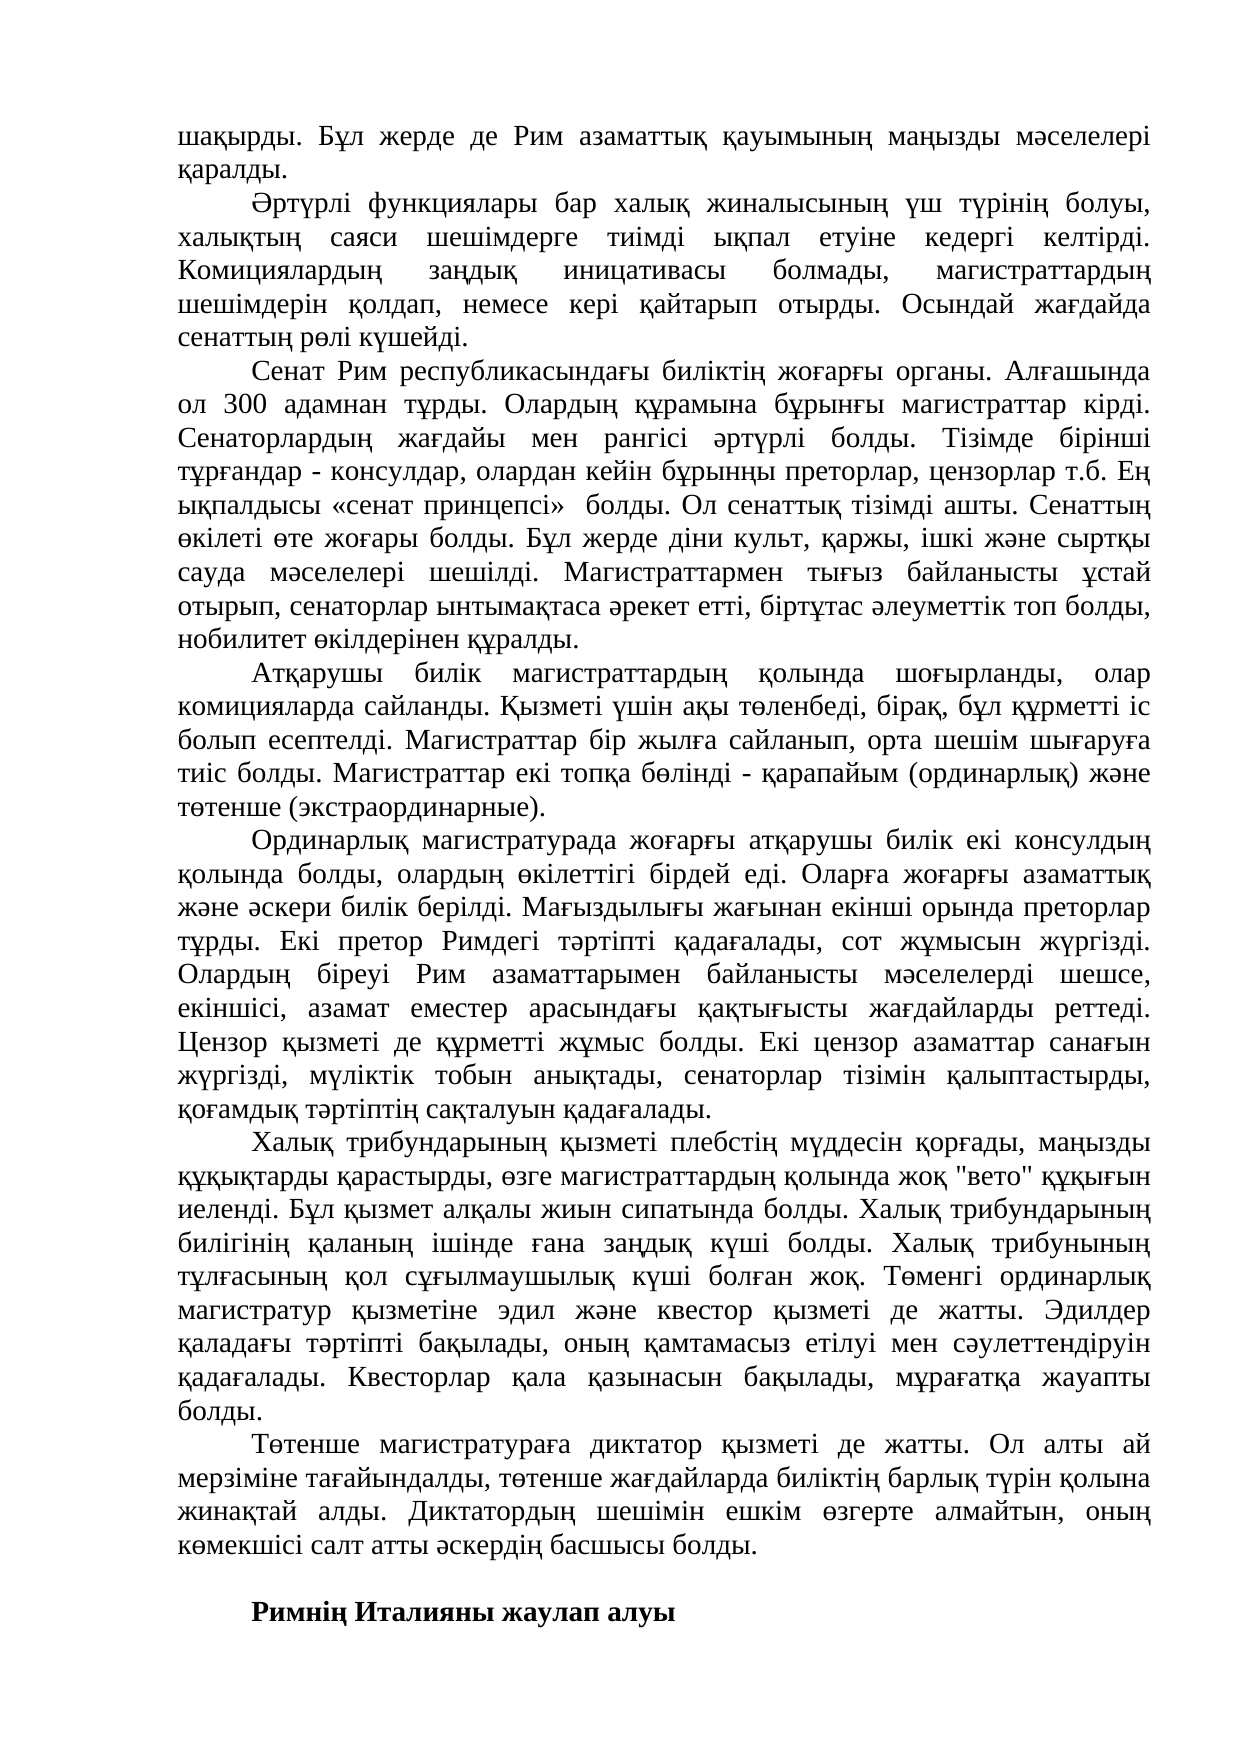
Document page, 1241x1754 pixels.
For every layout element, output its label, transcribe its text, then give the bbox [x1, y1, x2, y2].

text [177, 118, 1152, 185]
text Ординарлық магистратурада жоғарғы атқарушы билік екі консулдың қолында болды, олардың өкілеттігі бірдей еді. Оларға жоғарғы азаматтық және әскери билік берілді. Мағыздылығы жағынан екінші орында преторлар тұрды. Екі претор Римдегі тәртіпті қадағалады, сот жұмысын жүргізді. Олардың біреуі Рим азаматтарымен байланысты мәселелерді шешсе, екіншісі, азамат еместер арасындағы қақтығысты жағдайларды реттеді. Цензор қызметі де құрметті жұмыс болды. Екі цензор азаматтар санағын жүргізді, мүліктік тобын анықтады, сенаторлар тізімін қалыптастырды, қоғамдық тәртіптің сақталуын қадағалады. [177, 822, 1152, 1124]
text Халық трибундарының қызметі плебстің мүддесін қорғады, маңызды құқықтарды қарастырды, өзге магистраттардың қолында жоқ "вето" құқығын иеленді. Бұл қызмет алқалы жиын сипатында болды. Халық трибундарының билігінің қаланың ішінде ғана заңдық күші болды. Халық трибунының тұлғасының қол сұғылмаушылық күші болған жоқ. Төменгі ординарлық магистратур қызметіне эдил және квестор қызметі де жатты. Эдилдер қаладағы тәртіпті бақылады, оның қамтамасыз етілуі мен сәулеттендіруін қадағалады. Квесторлар қала қазынасын бақылады, мұрағатқа жауапты болды. [177, 1124, 1152, 1426]
text Әртүрлі функциялары бар халық жиналысының үш түрінің болуы, халықтың саяси шешімдерге тиімді ықпал етуіне кедергі келтірді. Комициялардың заңдық иницативасы болмады, магистраттардың шешімдерін қолдап, немесе кері қайтарып отырды. Осындай жағдайда сенаттың рөлі күшейді. [177, 185, 1152, 353]
text Римнің Италияны жаулап алуы [177, 1594, 1152, 1627]
text Төтенше магистратураға диктатор қызметі де жатты. Ол алты ай мерзіміне тағайындалды, төтенше жағдайларда биліктің барлық түрін қолына жинақтай алды. Диктатордың шешімін ешкім өзгерте алмайтын, оның көмекшісі салт атты әскердің басшысы болды. [177, 1426, 1152, 1560]
text Атқарушы билік магистраттардың қолында шоғырланды, олар комицияларда сайланды. Қызметі үшін ақы төленбеді, бірақ, бұл құрметті іс болып есептелді. Магистраттар бір жылға сайланып, орта шешім шығаруға тиіс болды. Магистраттар екі топқа бөлінді - қарапайым (ординарлық) және төтенше (экстраординарные). [177, 655, 1152, 822]
text Сенат Рим республикасындағы биліктің жоғарғы органы. Алғашында ол 300 адамнан тұрды. Олардың құрамына бұрынғы магистраттар кірді. Сенаторлардың жағдайы мен рангісі әртүрлі болды. Тізімде бірінші тұрғандар - консулдар, олардан кейін бұрынңы преторлар, цензорлар т.б. Ең ықпалдысы «сенат принцепсі» болды. Ол сенаттық тізімді ашты. Сенаттың өкілеті өте жоғары болды. Бұл жерде діни культ, қаржы, ішкі және сыртқы сауда мәселелері шешілді. Магистраттармен тығыз байланысты ұстай отырып, сенаторлар ынтымақтаса әрекет етті, біртұтас әлеуметтік топ болды, нобилитет өкілдерінен құралды. [177, 353, 1152, 655]
